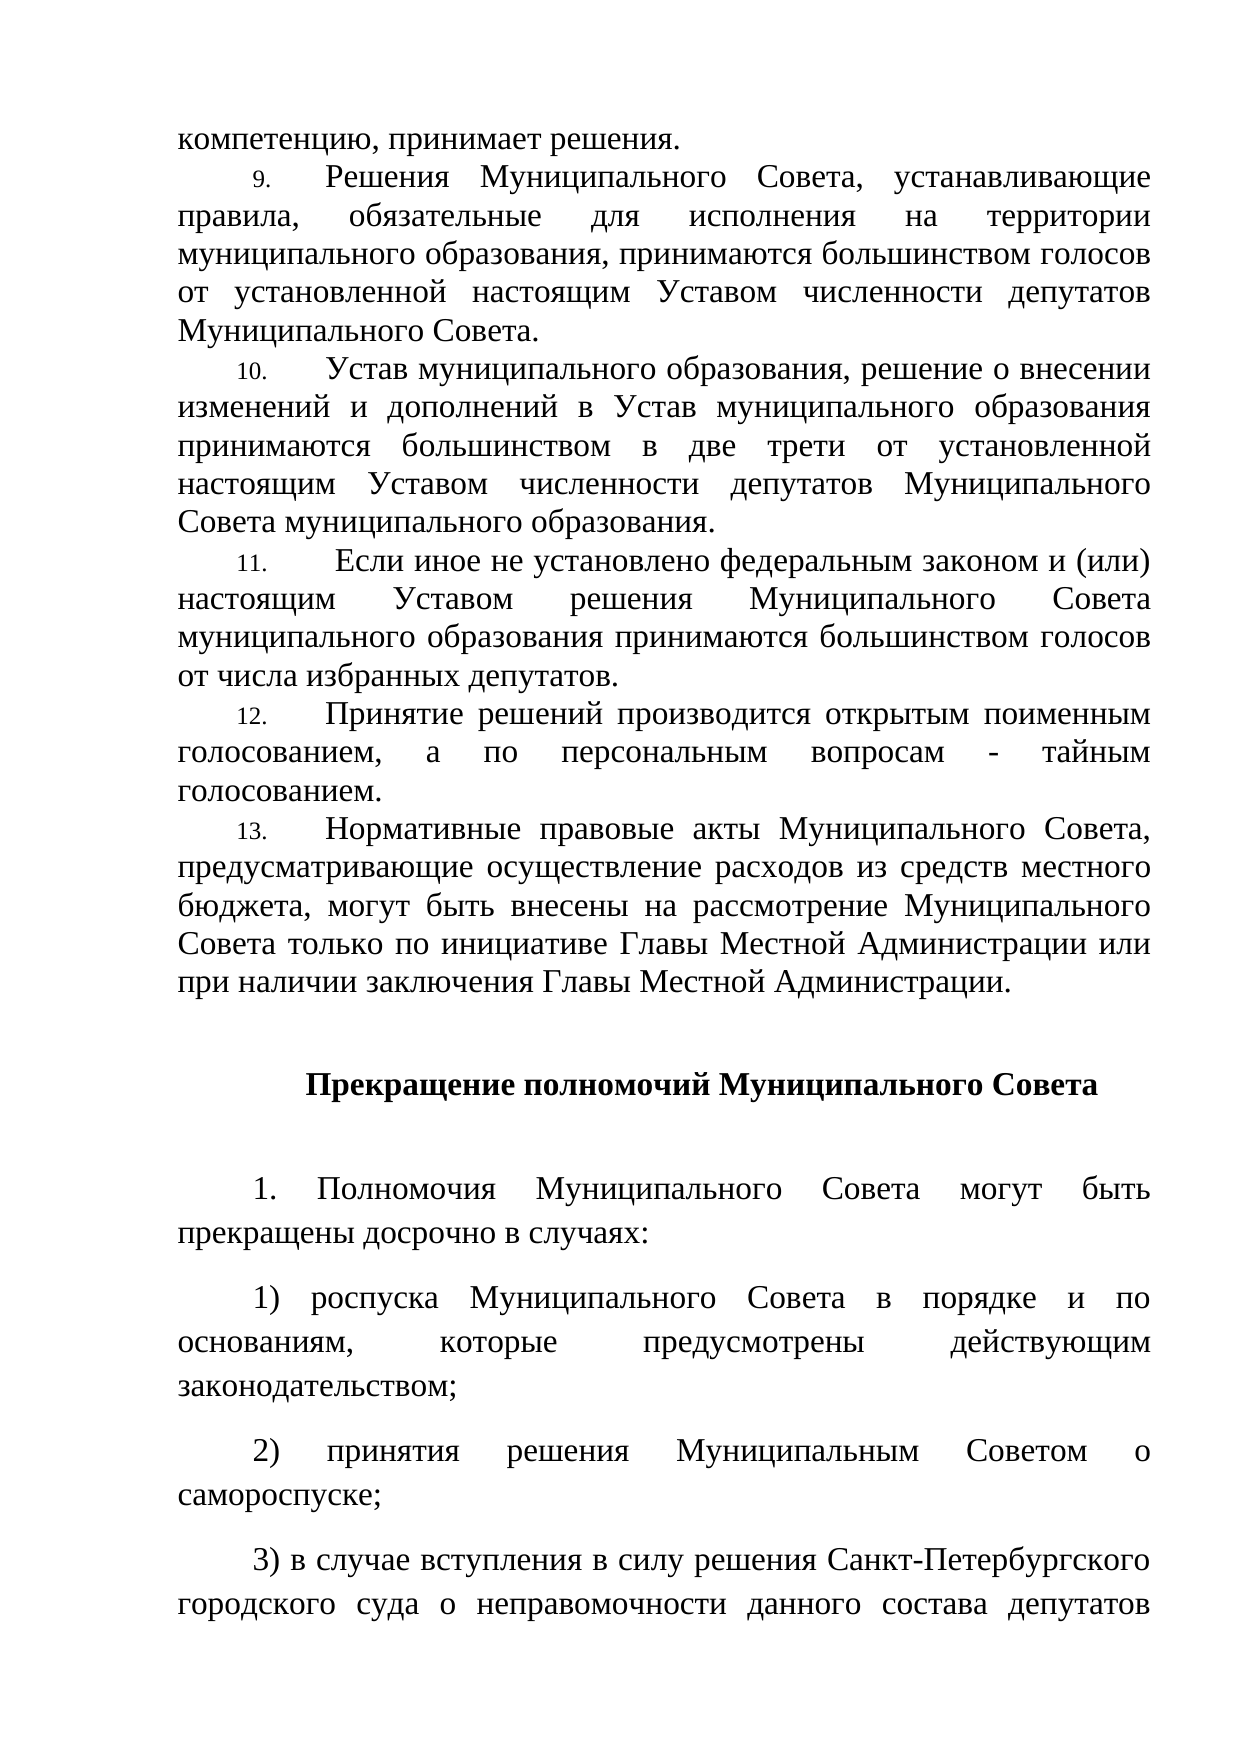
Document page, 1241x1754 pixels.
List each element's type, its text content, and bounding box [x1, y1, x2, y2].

list Если иное не установлено федеральным законом и (или) настоящим Уставом решения Муниципального Совета муниципального образования принимаются большинством голосов от числа избранных депутатов. [177, 540, 1152, 693]
list Решения Муниципального Совета, устанавливающие правила, обязательные для исполнения на территории муниципального образования, принимаются большинством голосов от установленной настоящим Уставом численности депутатов Муниципального Совета. [177, 156, 1152, 348]
subtitle Прекращение полномочий Муниципального Совета [177, 1065, 1152, 1103]
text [177, 1539, 1152, 1621]
text 2) принятия решения Муниципальным Советом о самороспуске; [177, 1430, 1152, 1512]
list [177, 118, 1152, 156]
text 1) роспуска Муниципального Совета в порядке и по основаниям, которые предусмотрены действующим законодательством; [177, 1277, 1152, 1403]
list Нормативные правовые акты Муниципального Совета, предусматривающие осуществление расходов из средств местного бюджета, могут быть внесены на рассмотрение Муниципального Совета только по инициативе Главы Местной Администрации или при наличии заключения Главы Местной Администрации. [177, 808, 1152, 1000]
list Устав муниципального образования, решение о внесении изменений и дополнений в Устав муниципального образования принимаются большинством в две трети от установленной настоящим Уставом численности депутатов Муниципального Совета муниципального образования. [177, 348, 1152, 540]
text 1. Полномочия Муниципального Совета могут быть прекращены досрочно в случаях: [177, 1168, 1152, 1250]
list Принятие решений производится открытым поименным голосованием, а по персональным вопросам - тайным голосованием. [177, 693, 1152, 808]
